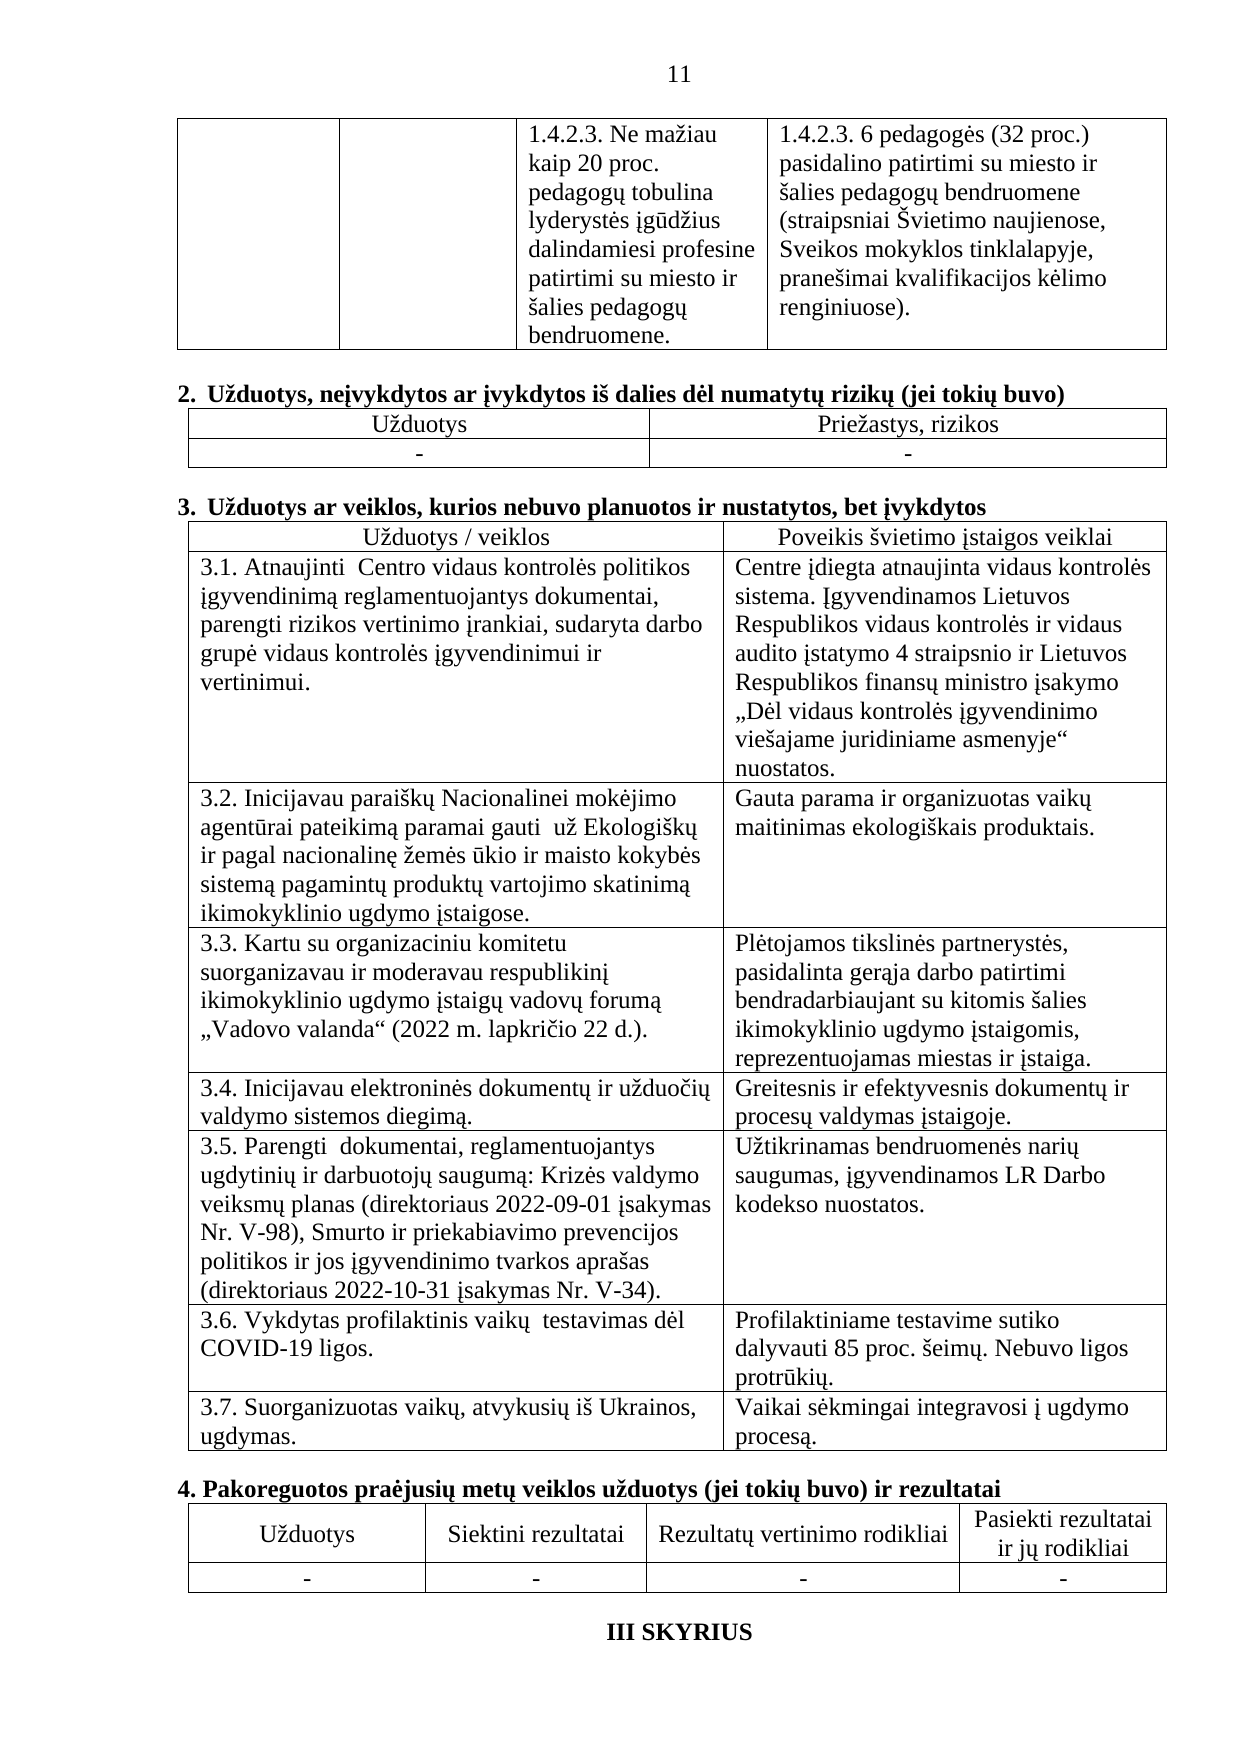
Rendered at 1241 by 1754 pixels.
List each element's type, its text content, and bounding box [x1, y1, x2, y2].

table_cell - [650, 439, 1166, 467]
text III SKYRIUS [177, 1617, 1181, 1646]
table_header Priežastys, rizikos [650, 409, 1166, 437]
table_header Siektini rezultatai [426, 1504, 646, 1562]
table_cell 3.6. Vykdytas profilaktinis vaikų testavimas dėl COVID-19 ligos. [189, 1305, 723, 1391]
table_cell Greitesnis ir efektyvesnis dokumentų ir procesų valdymas įstaigoje. [724, 1073, 1166, 1130]
table_cell - [189, 439, 649, 467]
table_cell 3.4. Inicijavau elektroninės dokumentų ir užduočių valdymo sistemos diegimą. [189, 1073, 723, 1130]
table_cell 3.7. Suorganizuotas vaikų, atvykusių iš Ukrainos, ugdymas. [189, 1392, 723, 1449]
table_header Pasiekti rezultatai ir jų rodikliai [960, 1504, 1166, 1562]
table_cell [178, 119, 339, 349]
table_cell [340, 119, 516, 349]
table_header Užduotys [189, 1504, 425, 1562]
table_header Poveikis švietimo įstaigos veiklai [724, 522, 1166, 551]
table_header Užduotys / veiklos [189, 522, 723, 551]
table_header Rezultatų vertinimo rodikliai [647, 1504, 959, 1562]
table_cell - [960, 1563, 1166, 1592]
table_cell Plėtojamos tikslinės partnerystės, pasidalinta gerąja darbo patirtimi bendradarbiaujant su kitomis šalies ikimokyklinio ugdymo įstaigomis, reprezentuojamas miestas ir įstaiga. [724, 928, 1166, 1072]
text 3. Užduotys ar veiklos, kurios nebuvo planuotos ir nustatytos, bet įvykdytos [177, 492, 1181, 521]
table_cell - [426, 1563, 646, 1592]
table_cell - [647, 1563, 959, 1592]
table_header Užduotys [189, 409, 649, 437]
table_cell 3.2. Inicijavau paraiškų Nacionalinei mokėjimo agentūrai pateikimą paramai gauti už Ekologiškų ir pagal nacionalinę žemės ūkio ir maisto kokybės sistemą pagamintų produktų vartojimo skatinimą ikimokyklinio ugdymo įstaigose. [189, 783, 723, 927]
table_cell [768, 119, 1166, 349]
table_cell Užtikrinamas bendruomenės narių saugumas, įgyvendinamos LR Darbo kodekso nuostatos. [724, 1131, 1166, 1304]
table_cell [517, 119, 767, 349]
table_cell Gauta parama ir organizuotas vaikų maitinimas ekologiškais produktais. [724, 783, 1166, 927]
table_cell 3.3. Kartu su organizaciniu komitetu suorganizavau ir moderavau respublikinį ikimokyklinio ugdymo įstaigų vadovų forumą „Vadovo valanda“ (2022 m. lapkričio 22 d.). [189, 928, 723, 1072]
table_cell Profilaktiniame testavime sutiko dalyvauti 85 proc. šeimų. Nebuvo ligos protrūkių. [724, 1305, 1166, 1391]
table_cell Centre įdiegta atnaujinta vidaus kontrolės sistema. Įgyvendinamos Lietuvos Respublikos vidaus kontrolės ir vidaus audito įstatymo 4 straipsnio ir Lietuvos Respublikos finansų ministro įsakymo „Dėl vidaus kontrolės įgyvendinimo viešajame juridiniame asmenyje“ nuostatos. [724, 552, 1166, 782]
text 4. Pakoreguotos praėjusių metų veiklos užduotys (jei tokių buvo) ir rezultatai [177, 1474, 1181, 1503]
table_cell Vaikai sėkmingai integravosi į ugdymo procesą. [724, 1392, 1166, 1449]
table_cell 3.5. Parengti dokumentai, reglamentuojantys ugdytinių ir darbuotojų saugumą: Krizės valdymo veiksmų planas (direktoriaus 2022-09-01 įsakymas Nr. V-98), Smurto ir priekabiavimo prevencijos politikos ir jos įgyvendinimo tvarkos aprašas (direktoriaus 2022-10-31 įsakymas Nr. V-34). [189, 1131, 723, 1304]
table_cell 3.1. Atnaujinti Centro vidaus kontrolės politikos įgyvendinimą reglamentuojantys dokumentai, parengti rizikos vertinimo įrankiai, sudaryta darbo grupė vidaus kontrolės įgyvendinimui ir vertinimui. [189, 552, 723, 782]
table_cell - [189, 1563, 425, 1592]
text 2. Užduotys, neįvykdytos ar įvykdytos iš dalies dėl numatytų rizikų (jei tokių buvo) [177, 379, 1181, 408]
